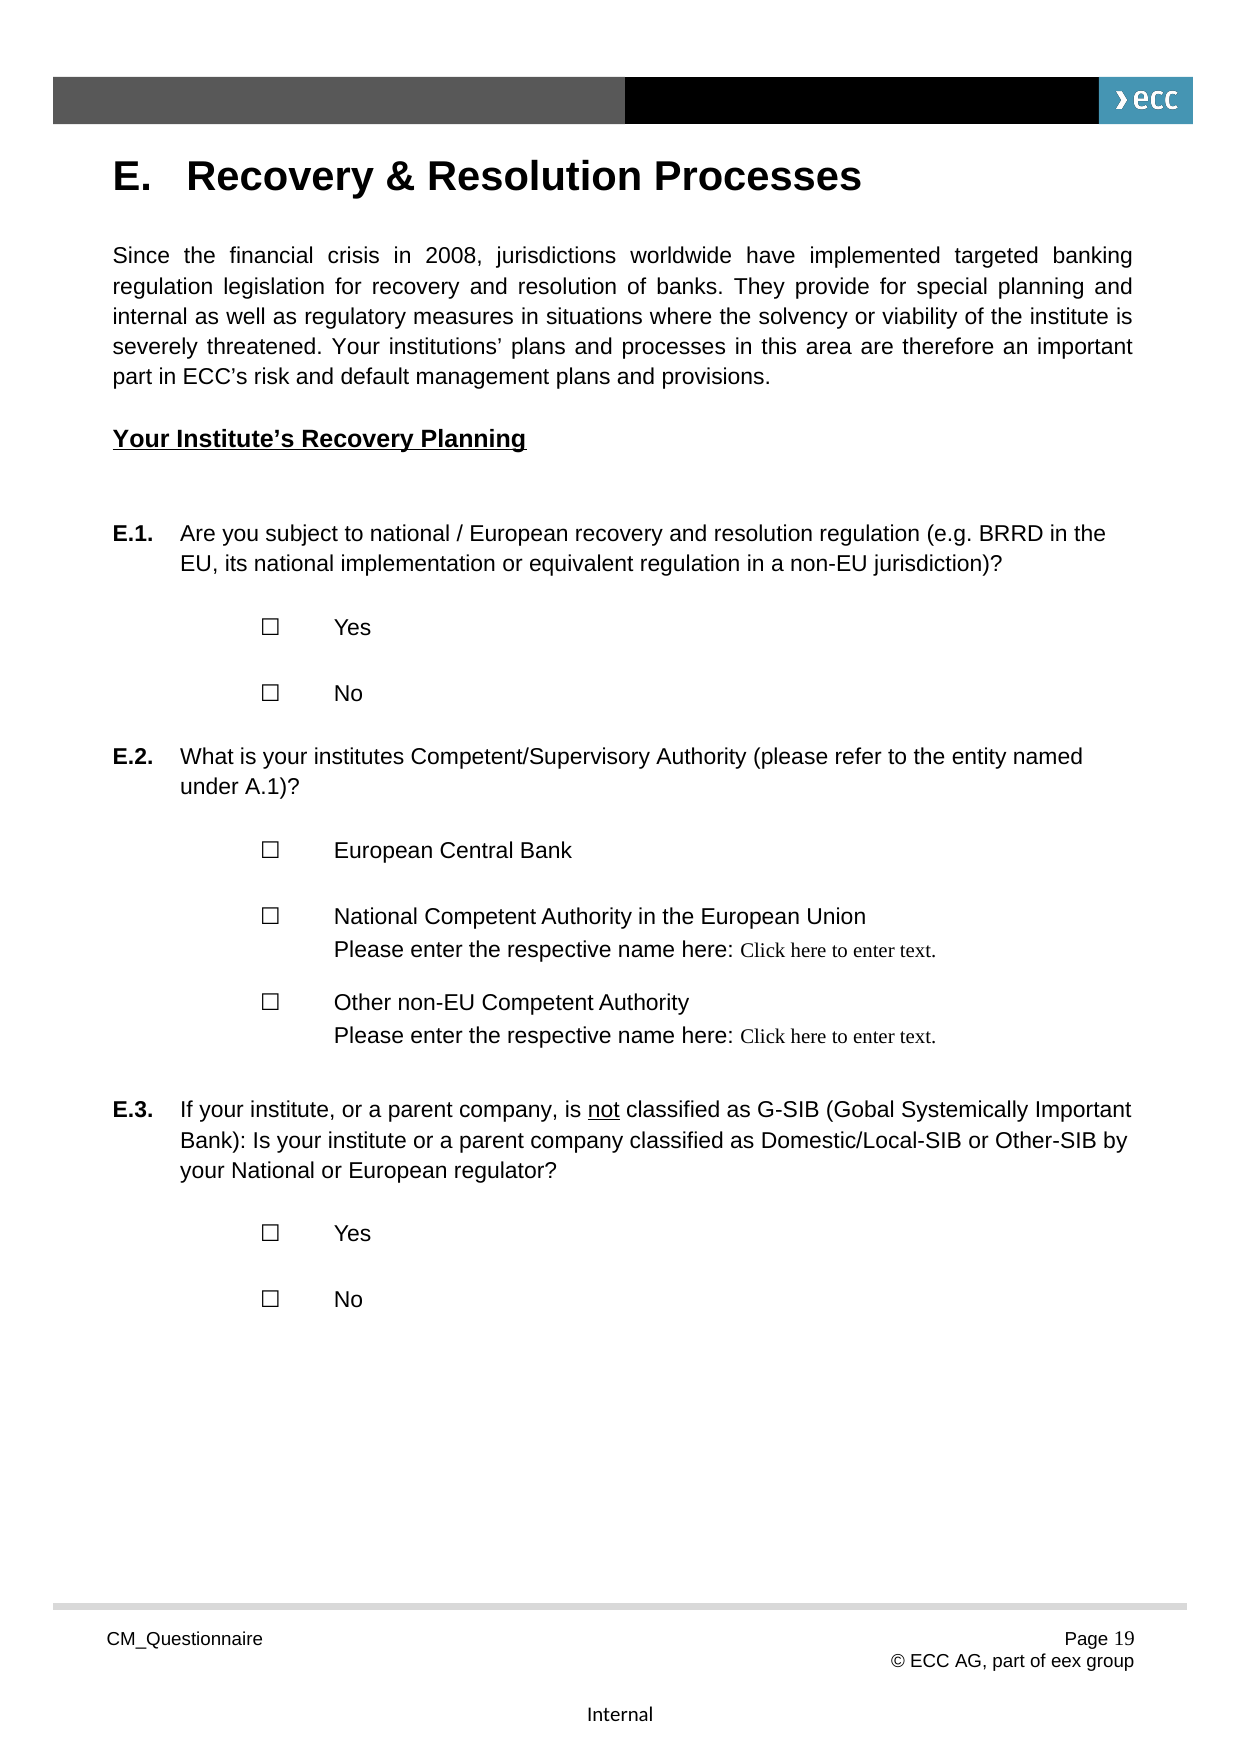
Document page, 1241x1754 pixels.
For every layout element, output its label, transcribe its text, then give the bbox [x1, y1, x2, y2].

text Please enter the respective name here: [334, 1022, 1134, 1048]
text Since the financial crisis in 2008, jurisdictions worldwide have implemented targeted banking regulation legislation for recovery and resolution of banks. They provide for special planning and internal as well as regulatory measures in situations where the solvency or viability of the institute is severely threatened. Your institutions’ plans and processes in this area are therefore an important part in ECC’s risk and default management plans and provisions. [112, 242, 1134, 390]
text No [112, 677, 1134, 708]
list Are you subject to national / European recovery and resolution regulation (e.g. BRRD in the EU, its national implementation or equivalent regulation in a non-EU jurisdiction)? [112, 520, 1134, 577]
text No [112, 1283, 1134, 1315]
text Yes [112, 611, 1134, 642]
picture [1098, 73, 1199, 127]
subtitle Recovery & Resolution Processes [112, 151, 1134, 199]
list If your institute, or a parent company, is not classified as G-SIB (Gobal Systemically Important Bank): Is your institute or a parent company classified as Domestic/Local-SIB or Other-SIB by your National or European regulator? [112, 1096, 1134, 1183]
list European Central Bank [260, 833, 1134, 865]
list What is your institutes Competent/Supervisory Authority (please refer to the entity named under A.1)? [112, 743, 1134, 799]
text Yes [112, 1217, 1134, 1248]
text National Competent Authority in the European Union [112, 900, 1134, 931]
text Your Institute’s Recovery Planning [112, 424, 1134, 452]
text Please enter the respective name here: [334, 936, 1134, 962]
text Other non-EU Competent Authority [112, 986, 1134, 1017]
